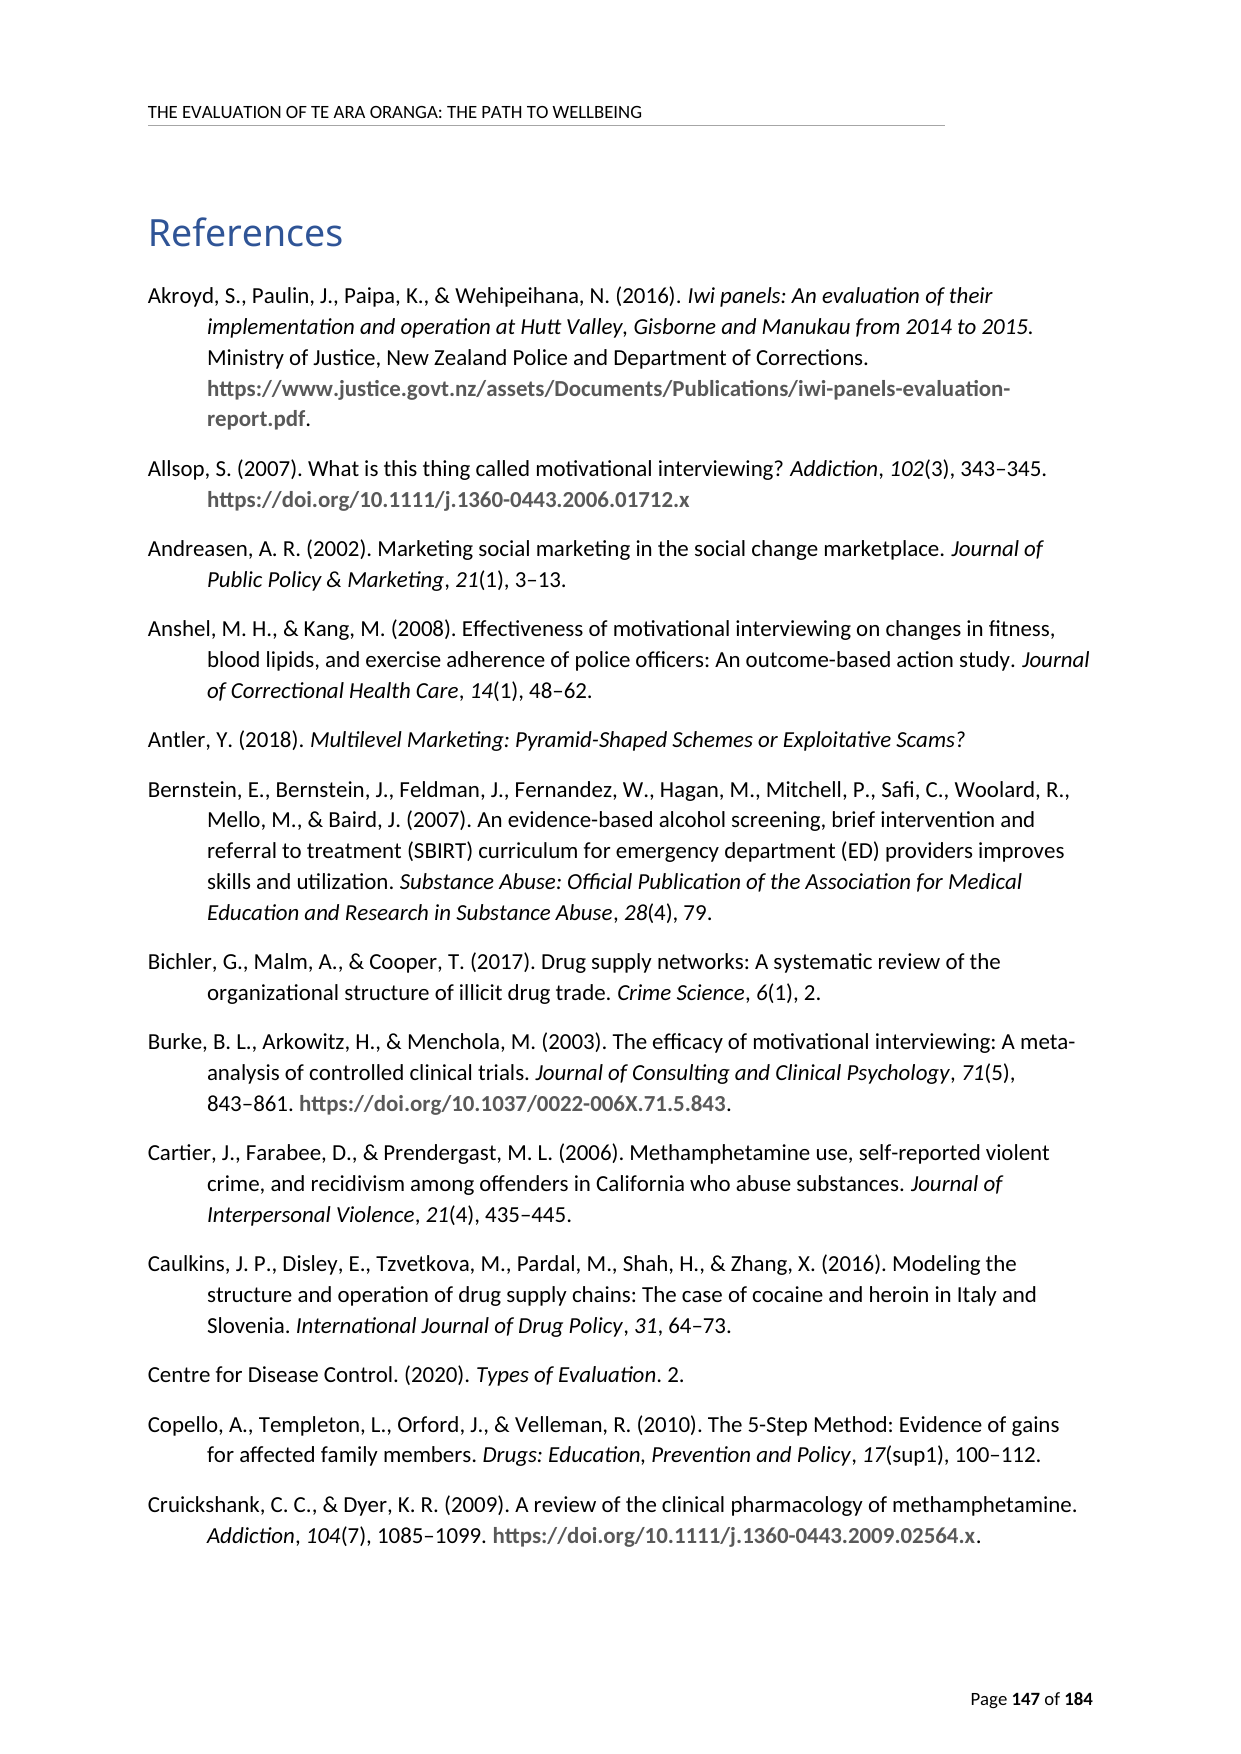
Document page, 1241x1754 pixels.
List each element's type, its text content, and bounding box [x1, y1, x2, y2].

text Andreasen, A. R. (2002). Marketing social marketing in the social change marketplace. Journal of Public Policy & Marketing, 21(1), 3–13. [148, 534, 1092, 593]
text Cartier, J., Farabee, D., & Prendergast, M. L. (2006). Methamphetamine use, self-reported violent crime, and recidivism among offenders in California who abuse substances. Journal of Interpersonal Violence, 21(4), 435–445. [148, 1138, 1092, 1228]
subtitle References [148, 207, 1092, 258]
text Allsop, S. (2007). What is this thing called motivational interviewing? Addiction, 102(3), 343–345. https://doi.org/10.1111/j.1360-0443.2006.01712.x [148, 454, 1092, 513]
text Centre for Disease Control. (2020). Types of Evaluation. 2. [148, 1360, 1092, 1388]
text Copello, A., Templeton, L., Orford, J., & Velleman, R. (2010). The 5-Step Method: Evidence of gains for affected family members. Drugs: Education, Prevention and Policy, 17(sup1), 100–112. [148, 1410, 1092, 1468]
text Akroyd, S., Paulin, J., Paipa, K., & Wehipeihana, N. (2016). Iwi panels: An evaluation of their implementation and operation at Hutt Valley, Gisborne and Manukau from 2014 to 2015. Ministry of Justice, New Zealand Police and Department of Corrections. https://www.justice.govt.nz/assets/Documents/Publications/iwi-panels-evaluation-report.pdf. [148, 282, 1092, 433]
text Burke, B. L., Arkowitz, H., & Menchola, M. (2003). The efficacy of motivational interviewing: A meta-analysis of controlled clinical trials. Journal of Consulting and Clinical Psychology, 71(5), 843–861. https://doi.org/10.1037/0022-006X.71.5.843. [148, 1027, 1092, 1117]
text Antler, Y. (2018). Multilevel Marketing: Pyramid-Shaped Schemes or Exploitative Scams? [148, 725, 1092, 753]
text Anshel, M. H., & Kang, M. (2008). Effectiveness of motivational interviewing on changes in fitness, blood lipids, and exercise adherence of police officers: An outcome-based action study. Journal of Correctional Health Care, 14(1), 48–62. [148, 614, 1092, 704]
text Bichler, G., Malm, A., & Cooper, T. (2017). Drug supply networks: A systematic review of the organizational structure of illicit drug trade. Crime Science, 6(1), 2. [148, 947, 1092, 1006]
text Cruickshank, C. C., & Dyer, K. R. (2009). A review of the clinical pharmacology of methamphetamine. Addiction, 104(7), 1085–1099. https://doi.org/10.1111/j.1360-0443.2009.02564.x. [148, 1490, 1092, 1549]
text Caulkins, J. P., Disley, E., Tzvetkova, M., Pardal, M., Shah, H., & Zhang, X. (2016). Modeling the structure and operation of drug supply chains: The case of cocaine and heroin in Italy and Slovenia. International Journal of Drug Policy, 31, 64–73. [148, 1249, 1092, 1339]
text Bernstein, E., Bernstein, J., Feldman, J., Fernandez, W., Hagan, M., Mitchell, P., Safi, C., Woolard, R., Mello, M., & Baird, J. (2007). An evidence-based alcohol screening, brief intervention and referral to treatment (SBIRT) curriculum for emergency department (ED) providers improves skills and utilization. Substance Abuse: Official Publication of the Association for Medical Education and Research in Substance Abuse, 28(4), 79. [148, 775, 1092, 926]
